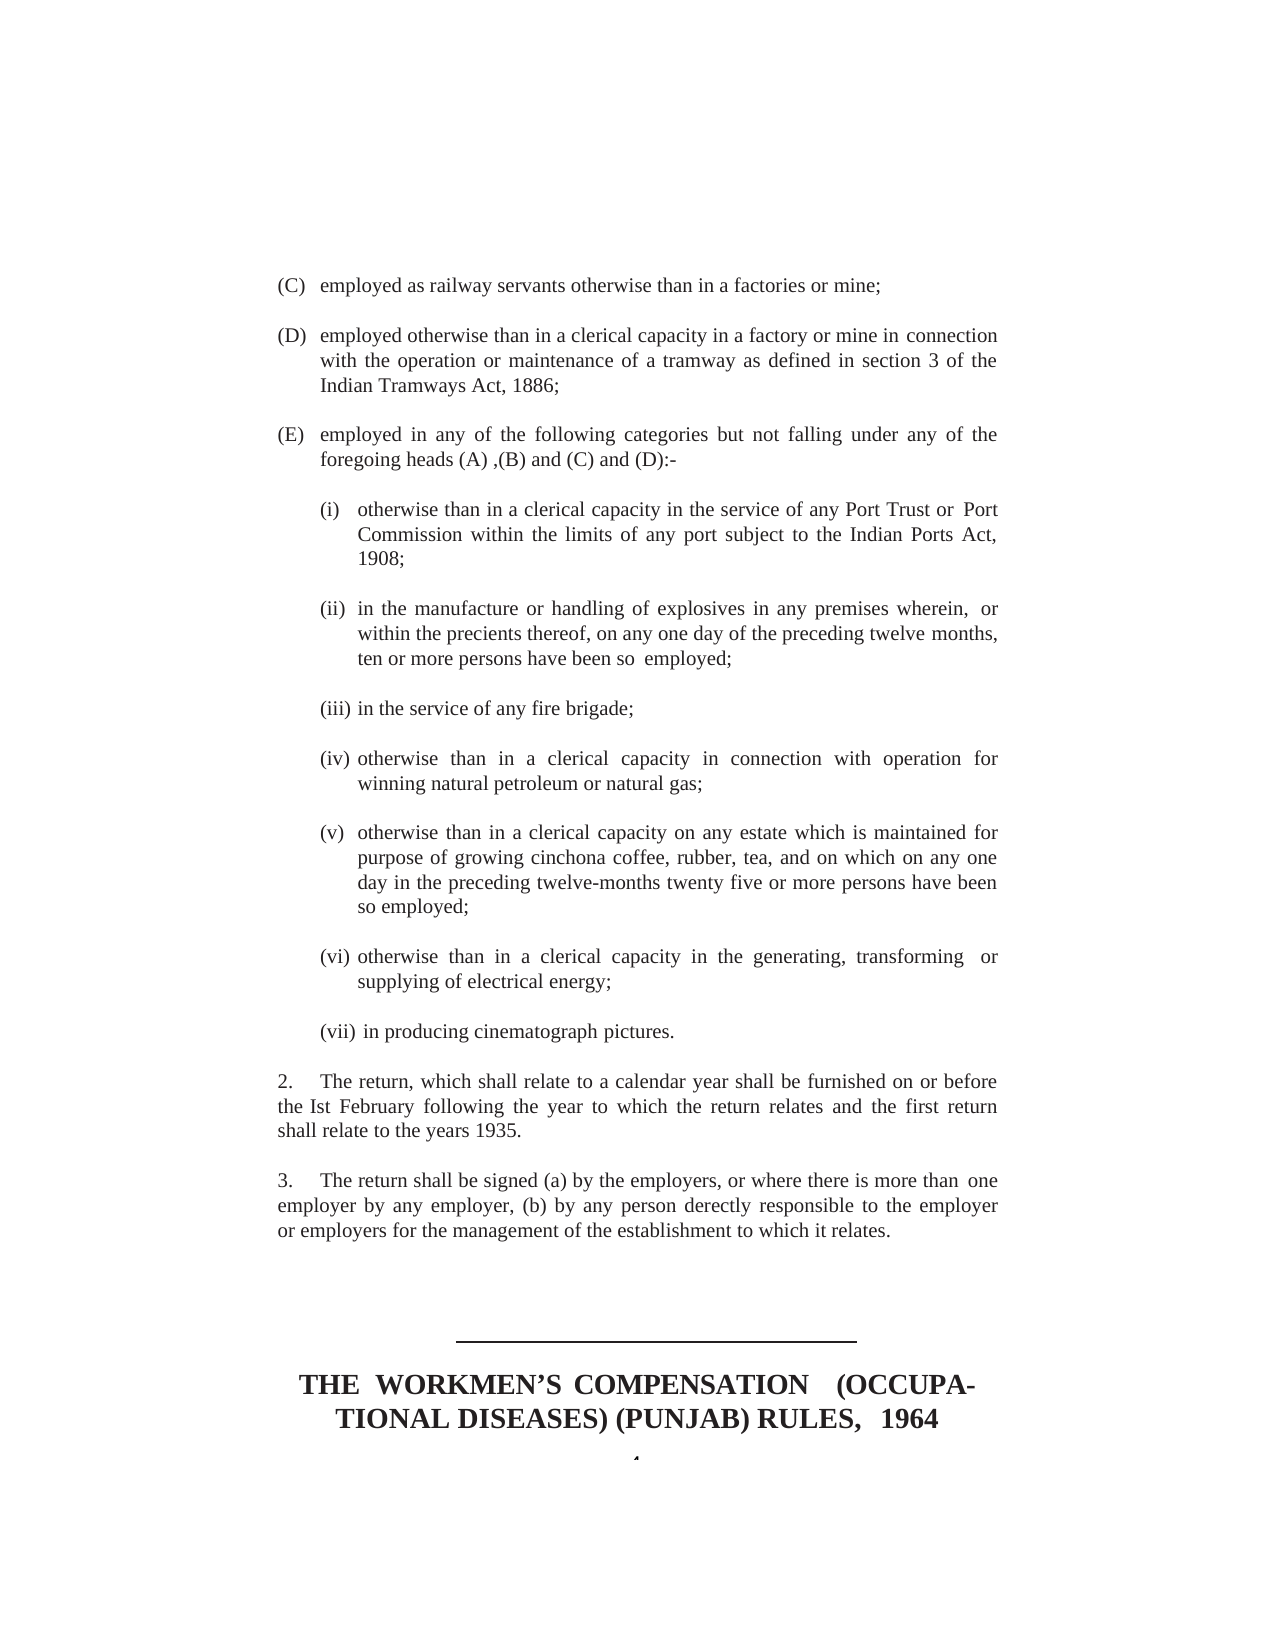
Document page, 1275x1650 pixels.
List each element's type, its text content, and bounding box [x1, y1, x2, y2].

list employed as railway servants otherwise than in a factories or mine; [277, 273, 1096, 297]
list employed otherwise than in a clerical capacity in a factory or mine in connection with the operation or maintenance of a tramway as defined in section 3 of the Indian Tramways Act, 1886; [277, 323, 998, 397]
list The return shall be signed (a) by the employers, or where there is more than one employer by any employer, (b) by any person derectly responsible to the employer or employers for the management of the establishment to which it relates. [277, 1168, 998, 1242]
subtitle THE WORKMEN’S COMPENSATION (OCCUPA- TIONAL DISEASES) (PUNJAB) RULES, 1964 [298, 1367, 977, 1435]
list in the manufacture or handling of explosives in any premises wherein, or within the precients thereof, on any one day of the preceding twelve months, ten or more persons have been so employed; [320, 596, 998, 670]
list employed in any of the following categories but not falling under any of the foregoing heads (A) ,(B) and (C) and (D):- [277, 422, 998, 471]
list otherwise than in a clerical capacity in the generating, transforming or supplying of electrical energy; [320, 944, 998, 993]
list in producing cinematograph pictures. [320, 1019, 1002, 1043]
list The return, which shall relate to a calendar year shall be furnished on or before the Ist February following the year to which the return relates and the first return shall relate to the years 1935. [277, 1069, 998, 1142]
list otherwise than in a clerical capacity in connection with operation for winning natural petroleum or natural gas; [320, 746, 998, 794]
list otherwise than in a clerical capacity on any estate which is maintained for purpose of growing cinchona coffee, rubber, tea, and on which on any one day in the preceding twelve-months twenty five or more persons have been so employed; [320, 820, 998, 918]
list otherwise than in a clerical capacity in the service of any Port Trust or Port Commission within the limits of any port subject to the Indian Ports Act, 1908; [320, 497, 998, 570]
list in the service of any fire brigade; [320, 696, 1002, 719]
